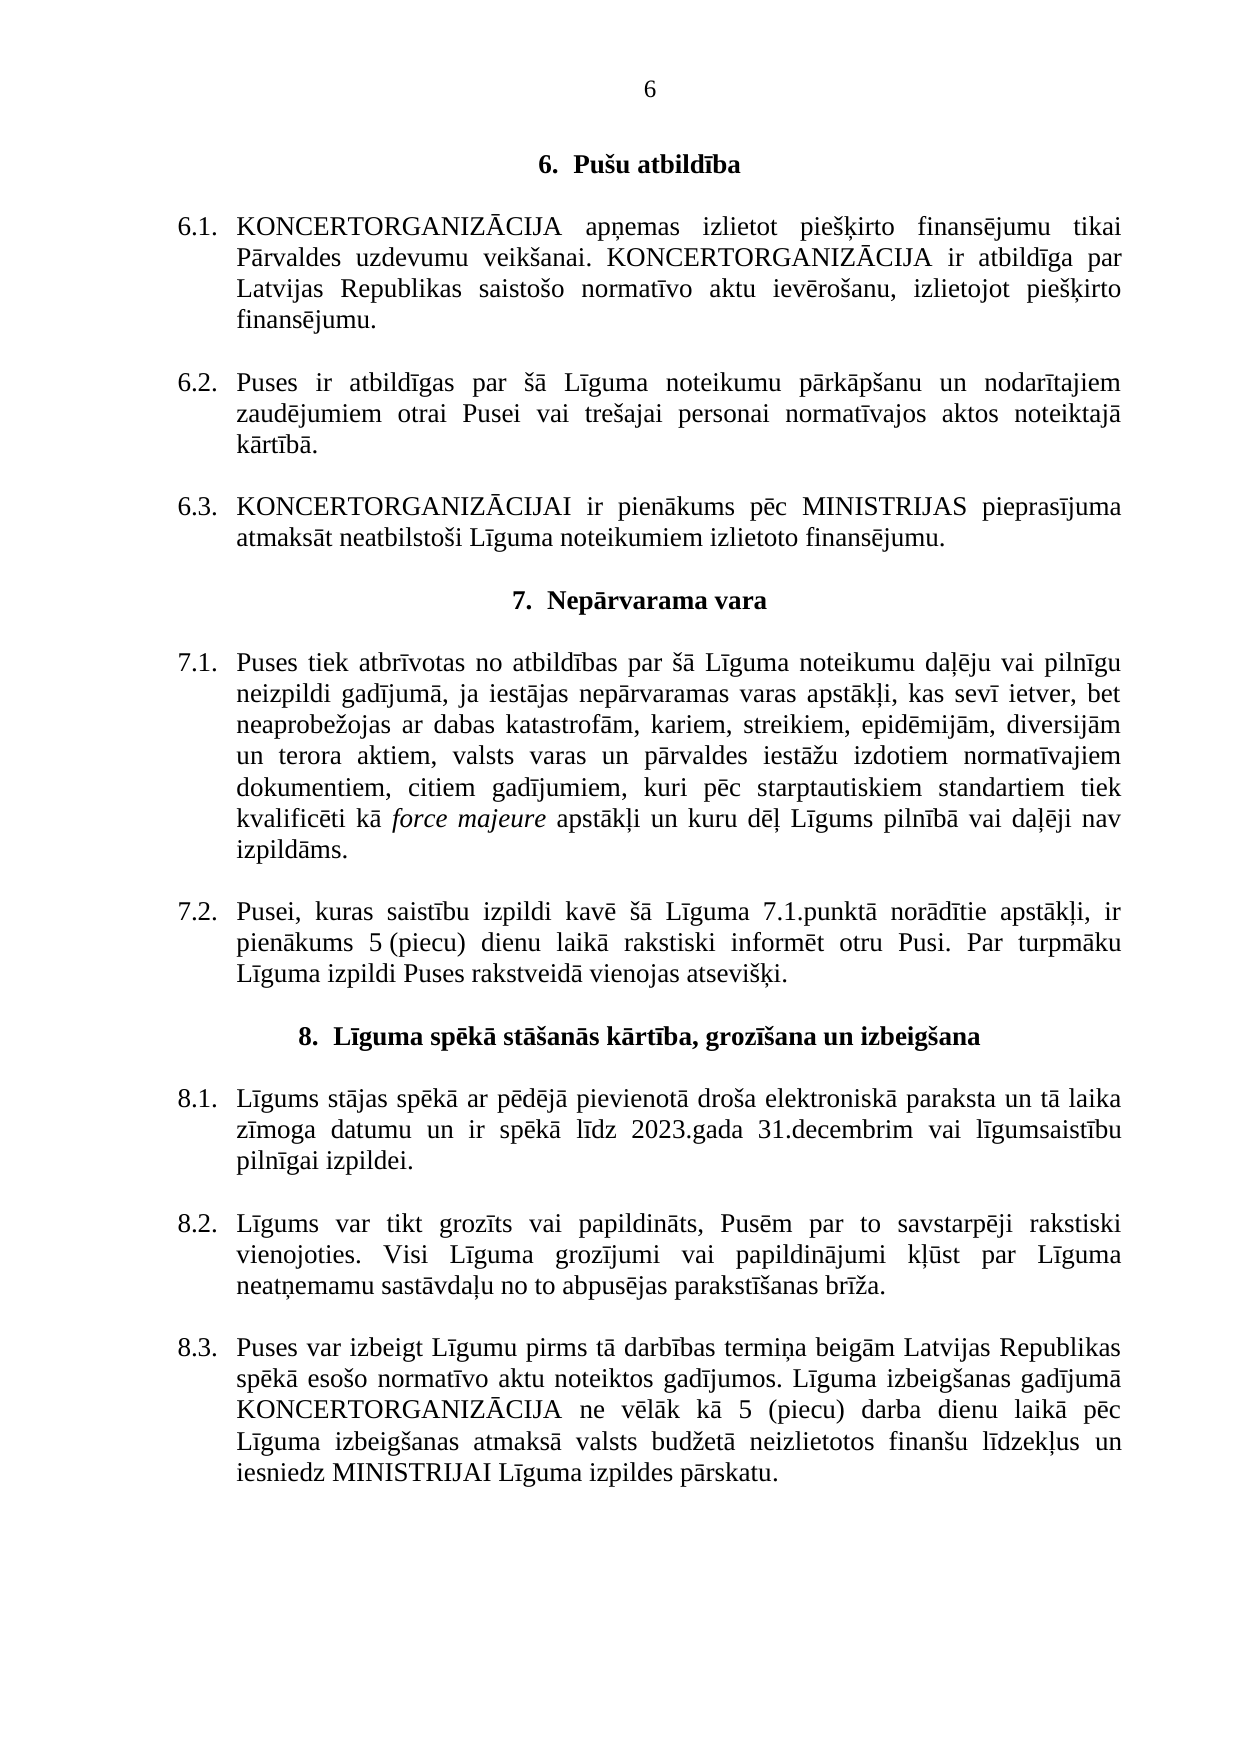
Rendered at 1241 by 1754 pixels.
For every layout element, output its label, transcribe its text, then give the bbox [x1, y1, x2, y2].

list Nepārvarama vara [177, 584, 1122, 615]
list Puses var izbeigt Līgumu pirms tā darbības termiņa beigām Latvijas Republikas spēkā esošo normatīvo aktu noteiktos gadījumos. Līguma izbeigšanas gadījumā KONCERTORGANIZĀCIJA ne vēlāk kā 5 (piecu) darba dienu laikā pēc Līguma izbeigšanas atmaksā valsts budžetā neizlietotos finanšu līdzekļus un iesniedz MINISTRIJAI Līguma izpildes pārskatu. [177, 1331, 1122, 1487]
list KONCERTORGANIZĀCIJA apņemas izlietot piešķirto finansējumu tikai Pārvaldes uzdevumu veikšanai. KONCERTORGANIZĀCIJA ir atbildīga par Latvijas Republikas saistošo normatīvo aktu ievērošanu, izlietojot piešķirto finansējumu. [177, 210, 1122, 334]
list Līgums var tikt grozīts vai papildināts, Pusēm par to savstarpēji rakstiski vienojoties. Visi Līguma grozījumi vai papildinājumi kļūst par Līguma neatņemamu sastāvdaļu no to abpusējas parakstīšanas brīža. [177, 1207, 1122, 1300]
list Līgums stājas spēkā ar pēdējā pievienotā droša elektroniskā paraksta un tā laika zīmoga datumu un ir spēkā līdz 2023.gada 31.decembrim vai līgumsaistību pilnīgai izpildei. [177, 1082, 1122, 1176]
list Līguma spēkā stāšanās kārtība, grozīšana un izbeigšana [177, 1020, 1122, 1051]
list KONCERTORGANIZĀCIJAI ir pienākums pēc MINISTRIJAS pieprasījuma atmaksāt neatbilstoši Līguma noteikumiem izlietoto finansējumu. [177, 490, 1122, 553]
list Pusei, kuras saistību izpildi kavē šā Līguma 7.1.punktā norādītie apstākļi, ir pienākums 5 (piecu) dienu laikā rakstiski informēt otru Pusi. Par turpmāku Līguma izpildi Puses rakstveidā vienojas atsevišķi. [177, 895, 1122, 989]
list Pušu atbildība [177, 148, 1122, 179]
list Puses ir atbildīgas par šā Līguma noteikumu pārkāpšanu un nodarītajiem zaudējumiem otrai Pusei vai trešajai personai normatīvajos aktos noteiktajā kārtībā. [177, 366, 1122, 459]
list Puses tiek atbrīvotas no atbildības par šā Līguma noteikumu daļēju vai pilnīgu neizpildi gadījumā, ja iestājas nepārvaramas varas apstākļi, kas sevī ietver, bet neaprobežojas ar dabas katastrofām, kariem, streikiem, epidēmijām, diversijām un terora aktiem, valsts varas un pārvaldes iestāžu izdotiem normatīvajiem dokumentiem, citiem gadījumiem, kuri pēc starptautiskiem standartiem tiek kvalificēti kā force majeure apstākļi un kuru dēļ Līgums pilnībā vai daļēji nav izpildāms. [177, 646, 1122, 864]
